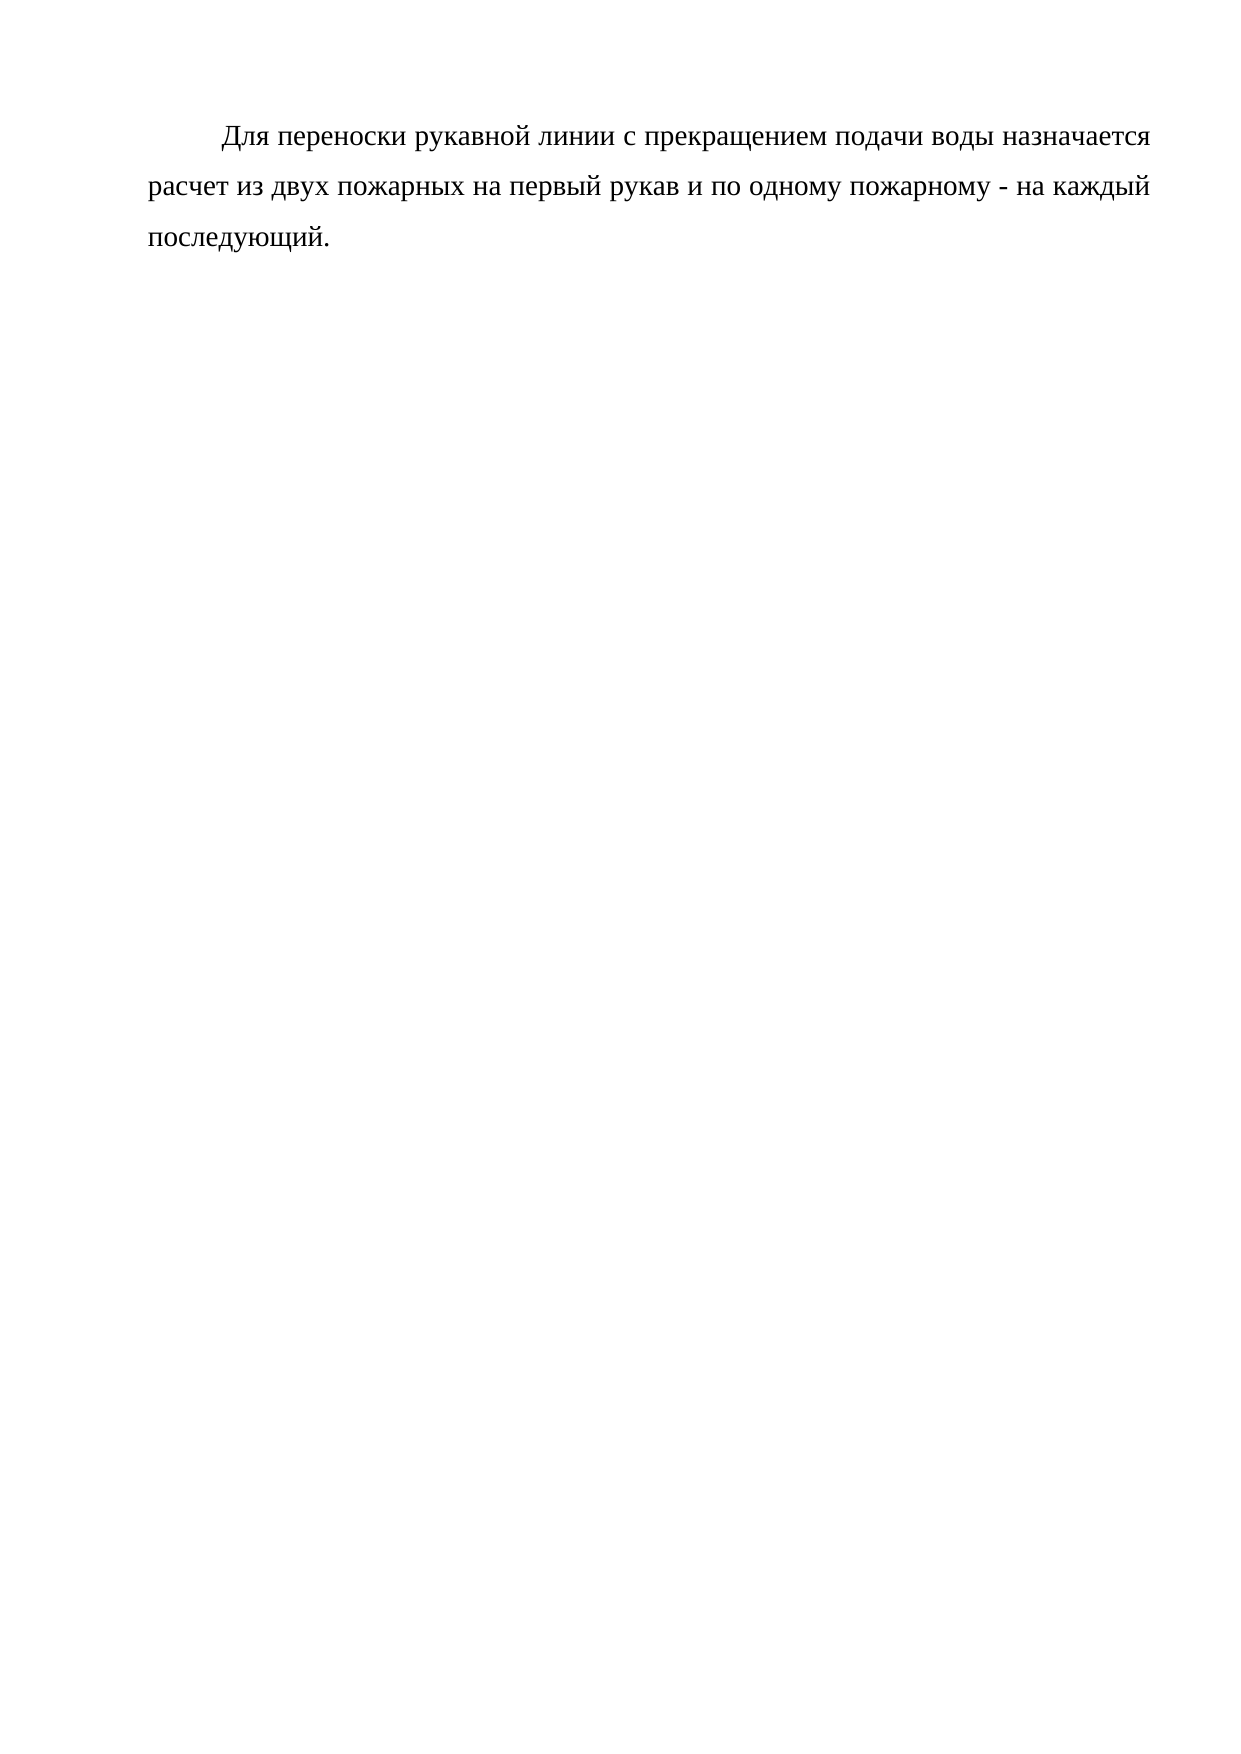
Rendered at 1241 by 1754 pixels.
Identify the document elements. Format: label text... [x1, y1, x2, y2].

text Для переноски рукавной линии с прекращением подачи воды назначается расчет из двух пожарных на первый рукав и по одному пожарному - на каждый последующий. [148, 118, 1152, 252]
